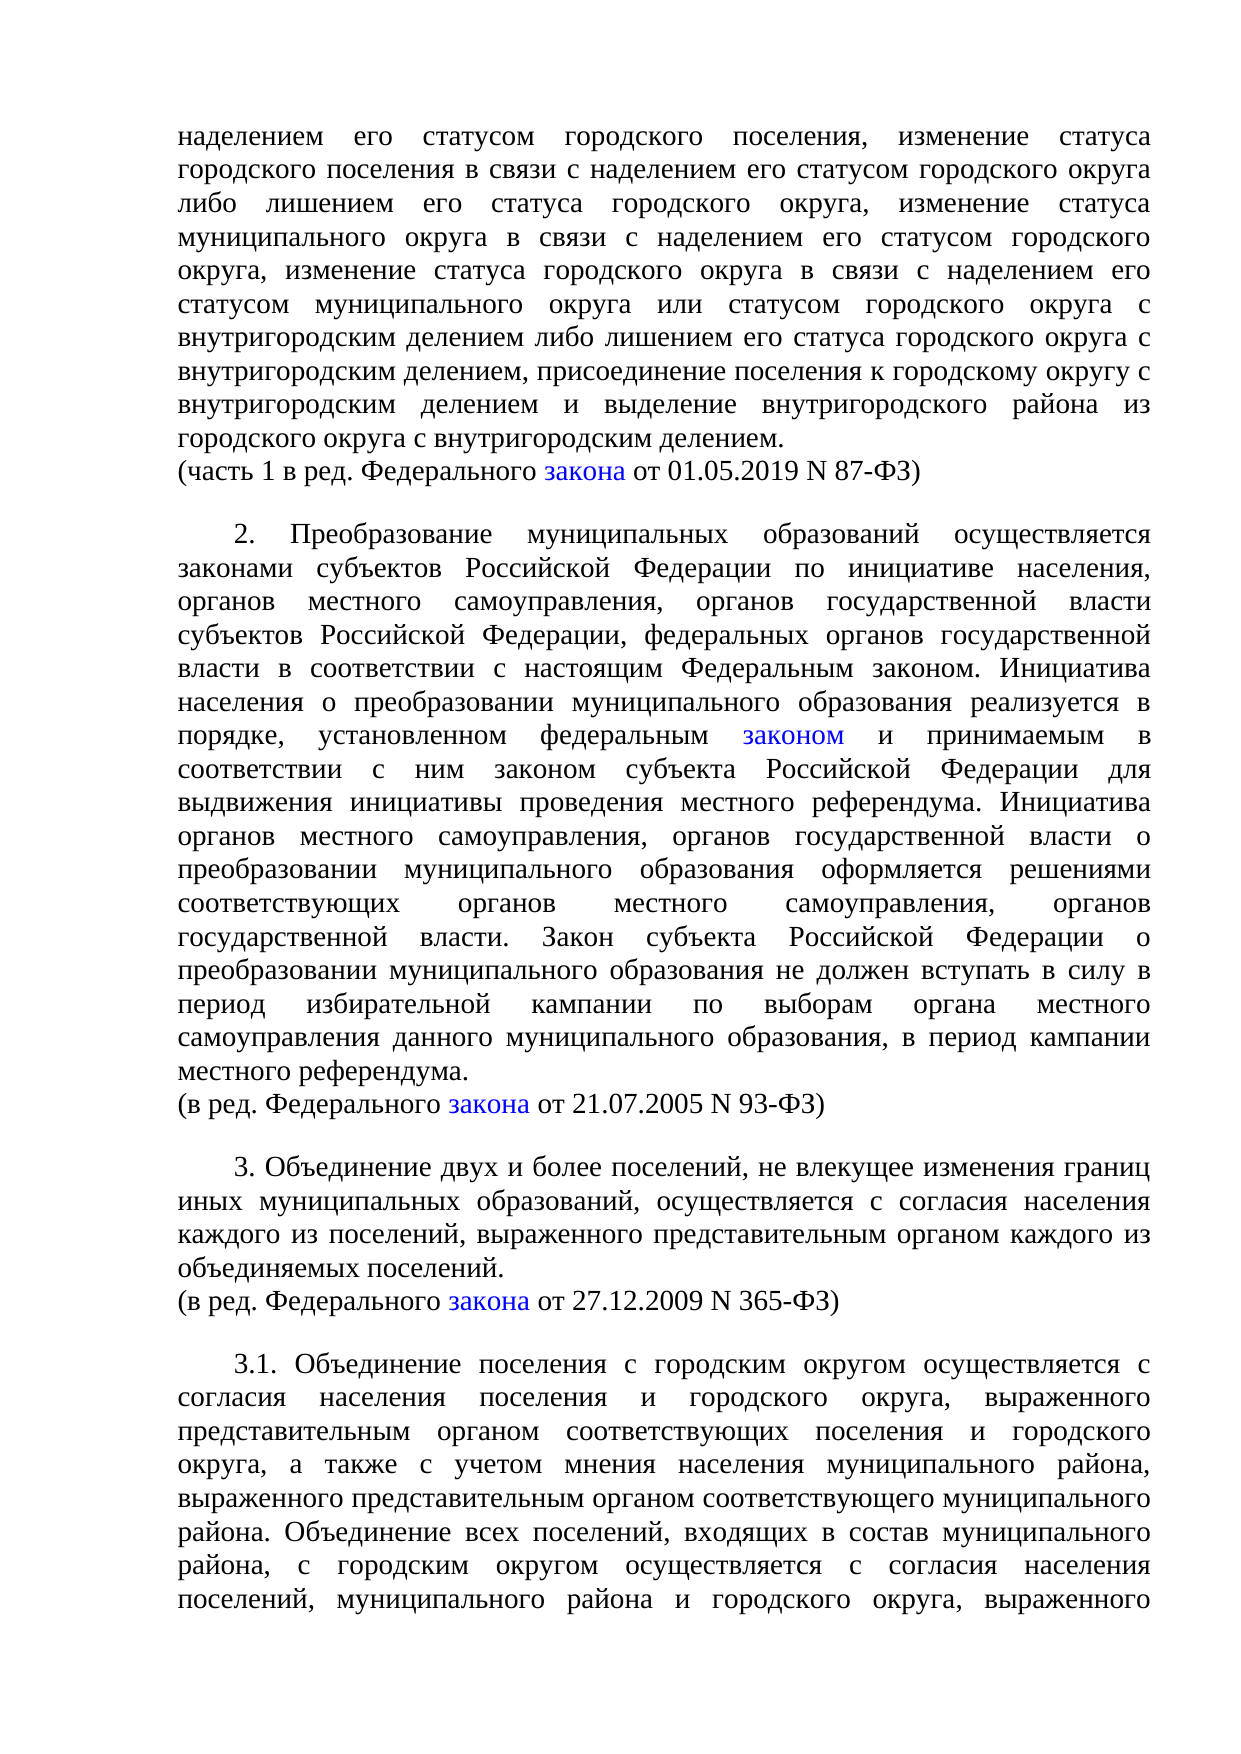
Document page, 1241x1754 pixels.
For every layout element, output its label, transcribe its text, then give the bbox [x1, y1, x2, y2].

text (часть 1 в ред. Федерального закона от 01.05.2019 N 87-ФЗ) [177, 453, 1152, 487]
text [177, 1346, 1152, 1614]
text 2. Преобразование муниципальных образований осуществляется законами субъектов Российской Федерации по инициативе населения, органов местного самоуправления, органов государственной власти субъектов Российской Федерации, федеральных органов государственной власти в соответствии с настоящим Федеральным законом. Инициатива населения о преобразовании муниципального образования реализуется в порядке, установленном федеральным законом и принимаемым в соответствии с ним законом субъекта Российской Федерации для выдвижения инициативы проведения местного референдума. Инициатива органов местного самоуправления, органов государственной власти о преобразовании муниципального образования оформляется решениями соответствующих органов местного самоуправления, органов государственной власти. Закон субъекта Российской Федерации о преобразовании муниципального образования не должен вступать в силу в период избирательной кампании по выборам органа местного самоуправления данного муниципального образования, в период кампании местного референдума. [177, 516, 1152, 1086]
text (в ред. Федерального закона от 21.07.2005 N 93-ФЗ) [177, 1086, 1152, 1120]
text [177, 118, 1152, 453]
text (в ред. Федерального закона от 27.12.2009 N 365-ФЗ) [177, 1283, 1152, 1317]
text 3. Объединение двух и более поселений, не влекущее изменения границ иных муниципальных образований, осуществляется с согласия населения каждого из поселений, выраженного представительным органом каждого из объединяемых поселений. [177, 1149, 1152, 1283]
